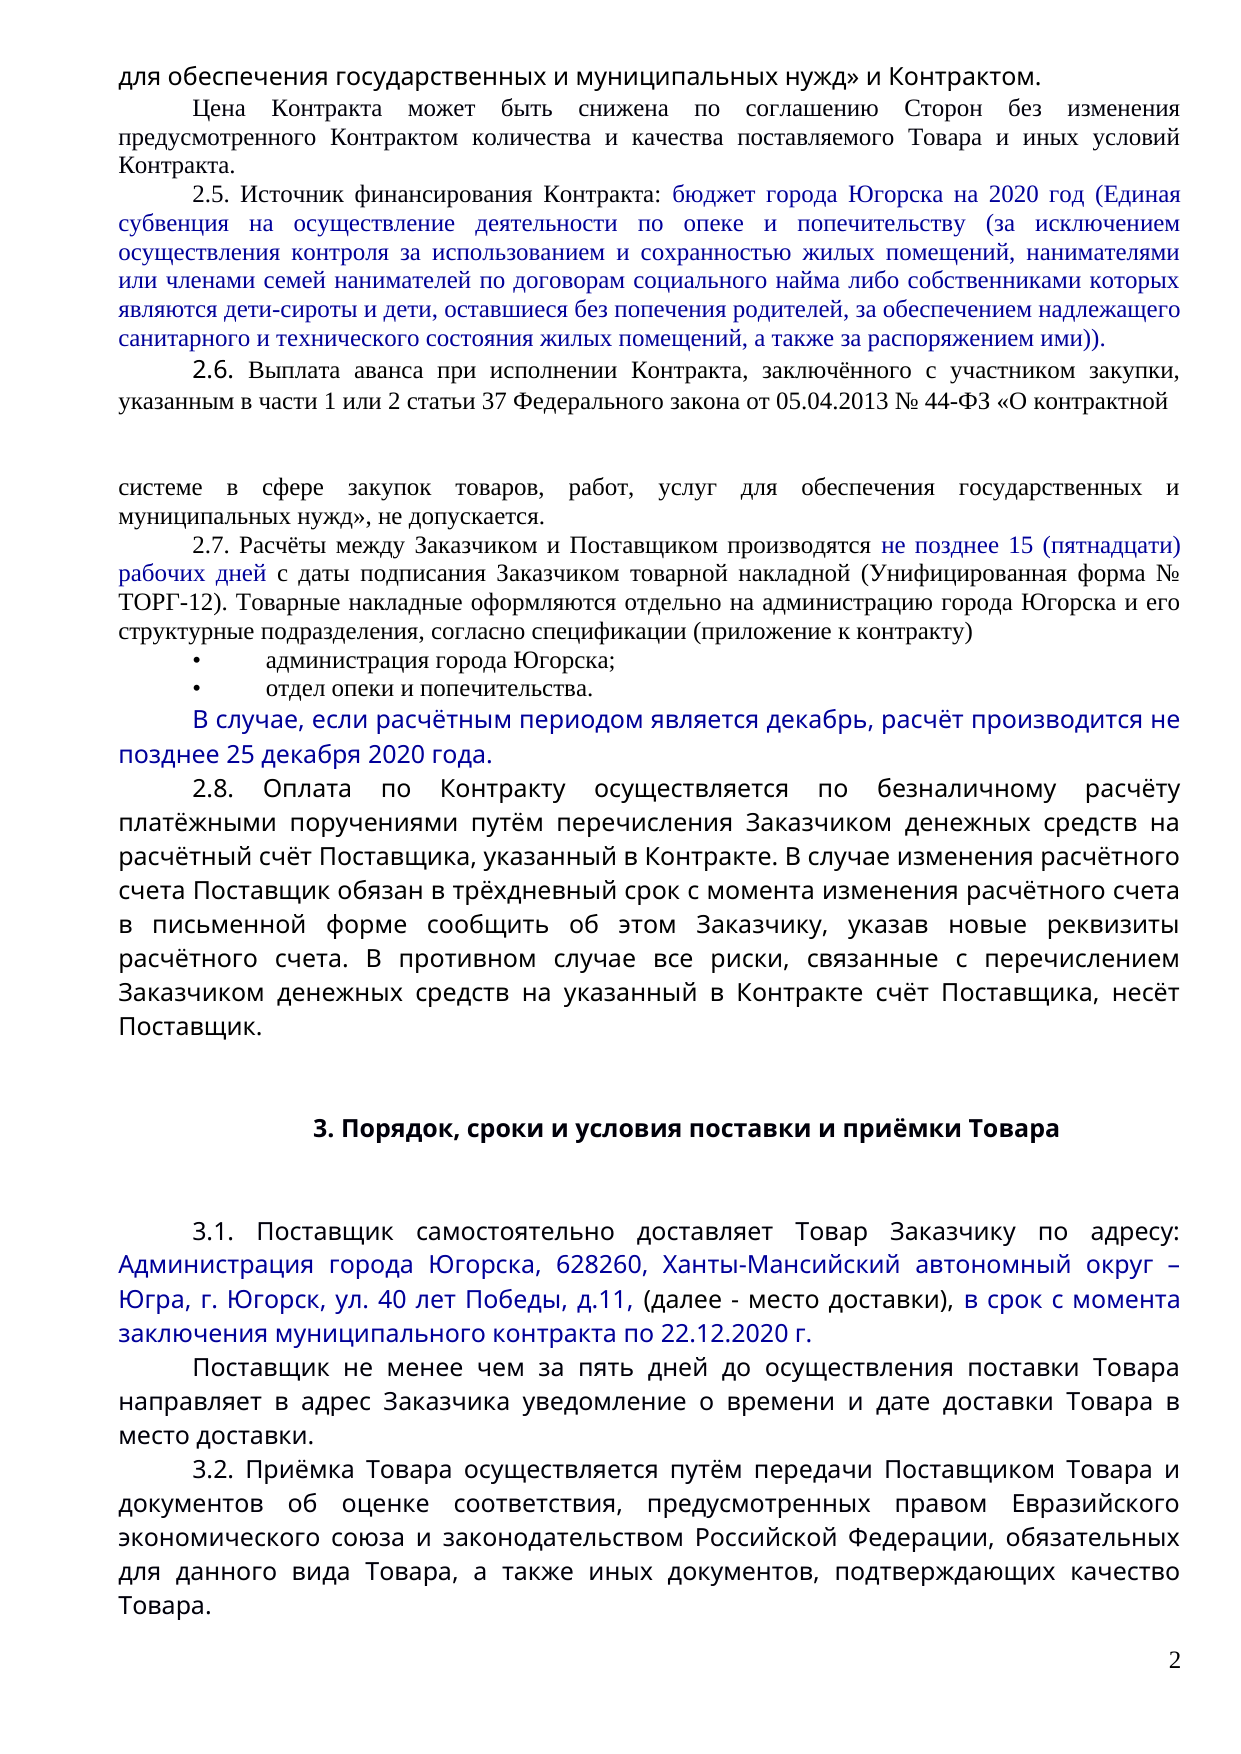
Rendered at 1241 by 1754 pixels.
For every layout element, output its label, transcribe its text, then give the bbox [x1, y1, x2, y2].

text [118, 59, 1181, 93]
text • отдел опеки и попечительства. [118, 673, 1181, 702]
text 2.5. Источник финансирования Контракта: бюджет города Югорска на 2020 год (Единая субвенция на осуществление деятельности по опеке и попечительству (за исключением осуществления контроля за использованием и сохранностью жилых помещений, нанимателями или членами семей нанимателей по договорам социального найма либо собственниками которых являются дети-сироты и дети, оставшиеся без попечения родителей, за обеспечением надлежащего санитарного и технического состояния жилых помещений, а также за распоряжением ими)). [118, 179, 1181, 352]
text системе в сфере закупок товаров, работ, услуг для обеспечения государственных и муниципальных нужд», не допускается. [118, 472, 1181, 530]
text • администрация города Югорска; [118, 645, 1181, 673]
text В случае, если расчётным периодом является декабрь, расчёт производится не позднее 25 декабря 2020 года. [118, 702, 1181, 770]
text 3.2. Приёмка Товара осуществляется путём передачи Поставщиком Товара и документов об оценке соответствия, предусмотренных правом Евразийского экономического союза и законодательством Российской Федерации, обязательных для данного вида Товара, а также иных документов, подтверждающих качество Товара. [118, 1452, 1181, 1622]
text 3. Порядок, сроки и условия поставки и приёмки Товара [118, 1111, 1181, 1145]
text 2.6. Выплата аванса при исполнении Контракта, заключённого с участником закупки, указанным в части 1 или 2 статьи 37 Федерального закона от 05.04.2013 № 44-ФЗ «О контрактной [118, 352, 1181, 415]
text 3.1. Поставщик самостоятельно доставляет Товар Заказчику по адресу: Администрация города Югорска, 628260, Ханты-Мансийский автономный округ – Югра, г. Югорск, ул. 40 лет Победы, д.11, (далее - место доставки), в срок с момента заключения муниципального контракта по 22.12.2020 г. [118, 1213, 1181, 1349]
text 2.8. Оплата по Контракту осуществляется по безналичному расчёту платёжными поручениями путём перечисления Заказчиком денежных средств на расчётный счёт Поставщика, указанный в Контракте. В случае изменения расчётного счета Поставщик обязан в трёхдневный срок с момента изменения расчётного счета в письменной форме сообщить об этом Заказчику, указав новые реквизиты расчётного счета. В противном случае все риски, связанные с перечислением Заказчиком денежных средств на указанный в Контракте счёт Поставщика, несёт Поставщик. [118, 770, 1181, 1043]
text Поставщик не менее чем за пять дней до осуществления поставки Товара направляет в адрес Заказчика уведомление о времени и дате доставки Товара в место доставки. [118, 1349, 1181, 1452]
text Цена Контракта может быть снижена по соглашению Сторон без изменения предусмотренного Контрактом количества и качества поставляемого Товара и иных условий Контракта. [118, 93, 1181, 179]
text 2.7. Расчёты между Заказчиком и Поставщиком производятся не позднее 15 (пятнадцати) рабочих дней с даты подписания Заказчиком товарной накладной (Унифицированная форма № ТОРГ-12). Товарные накладные оформляются отдельно на администрацию города Югорска и его структурные подразделения, согласно спецификации (приложение к контракту) [118, 530, 1181, 645]
